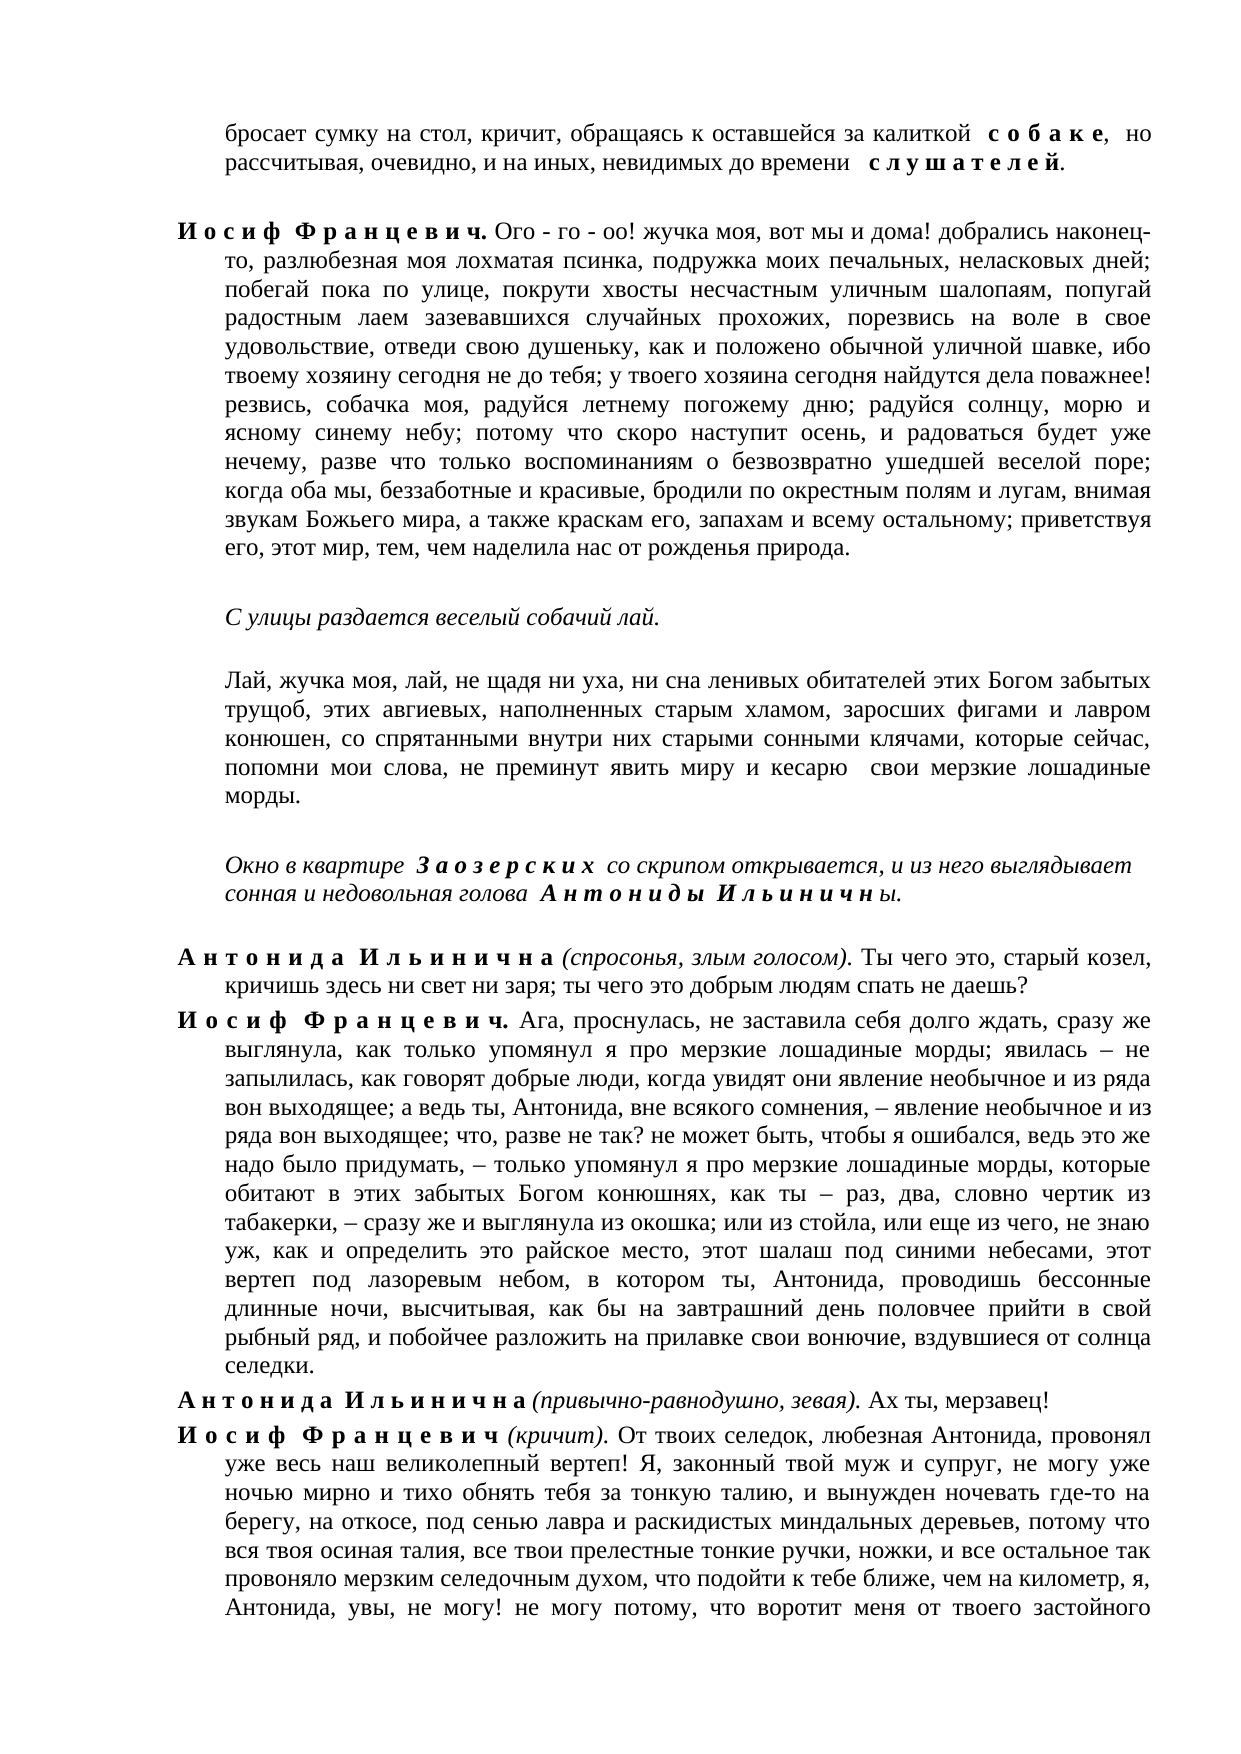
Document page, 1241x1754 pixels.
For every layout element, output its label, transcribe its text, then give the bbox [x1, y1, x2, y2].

text А н т о н и д а И л ь и н и ч н а (привычно-равнодушно, зевая). Ах ты, мерзавец! [177, 1385, 1152, 1414]
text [177, 1420, 1152, 1621]
text Лай, жучка моя, лай, не щадя ни уха, ни сна ленивых обитателей этих Богом забытых трущоб, этих авгиевых, наполненных старым хламом, заросших фигами и лавром конюшен, со спрятанными внутри них старыми сонными клячами, которые сейчас, попомни мои слова, не преминут явить миру и кесарю свои мерзкие лошадиные морды. [224, 665, 1152, 809]
text Окно в квартире З а о з е р с к и х со скрипом открывается, и из него выглядывает сонная и недовольная голова А н т о н и д ы И л ь и н и ч н ы. [224, 850, 1152, 907]
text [177, 118, 1152, 176]
text А н т о н и д а И л ь и н и ч н а (спросонья, злым голосом). Ты чего это, старый козел, кричишь здесь ни свет ни заря; ты чего это добрым людям спать не даешь? [177, 942, 1152, 999]
text И о с и ф Ф р а н ц е в и ч. Ага, проснулась, не заставила себя долго ждать, сразу же выглянула, как только упомянул я про мерзкие лошадиные морды; явилась – не запылилась, как говорят добрые люди, когда увидят они явление необычное и из ряда вон выходящее; а ведь ты, Антонида, вне всякого сомнения, – явление необычное и из ряда вон выходящее; что, разве не так? не может быть, чтобы я ошибался, ведь это же надо было придумать, – только упомянул я про мерзкие лошадиные морды, которые обитают в этих забытых Богом конюшнях, как ты – раз, два, словно чертик из табакерки, – сразу же и выглянула из окошка; или из стойла, или еще из чего, не знаю уж, как и определить это райское место, этот шалаш под синими небесами, этот вертеп под лазоревым небом, в котором ты, Антонида, проводишь бессонные длинные ночи, высчитывая, как бы на завтрашний день половчее прийти в свой рыбный ряд, и побойчее разложить на прилавке свои вонючие, вздувшиеся от солнца селедки. [177, 1005, 1152, 1379]
text С улицы раздается веселый собачий лай. [224, 602, 1152, 631]
text И о с и ф Ф р а н ц е в и ч. Ого - го - оо! жучка моя, вот мы и дома! добрались наконец-то, разлюбезная моя лохматая псинка, подружка моих печальных, неласковых дней; побегай пока по улице, покрути хвосты несчастным уличным шалопаям, попугай радостным лаем зазевавшихся случайных прохожих, порезвись на воле в свое удовольствие, отведи свою душеньку, как и положено обычной уличной шавке, ибо твоему хозяину сегодня не до тебя; у твоего хозяина сегодня найдутся дела поважнее! резвись, собачка моя, радуйся летнему погожему дню; радуйся солнцу, морю и ясному синему небу; потому что скоро наступит осень, и радоваться будет уже нечему, разве что только воспоминаниям о безвозвратно ушедшей веселой поре; когда оба мы, беззаботные и красивые, бродили по окрестным полям и лугам, внимая звукам Божьего мира, а также краскам его, запахам и всему остальному; приветствуя его, этот мир, тем, чем наделила нас от рожденья природа. [177, 216, 1152, 561]
